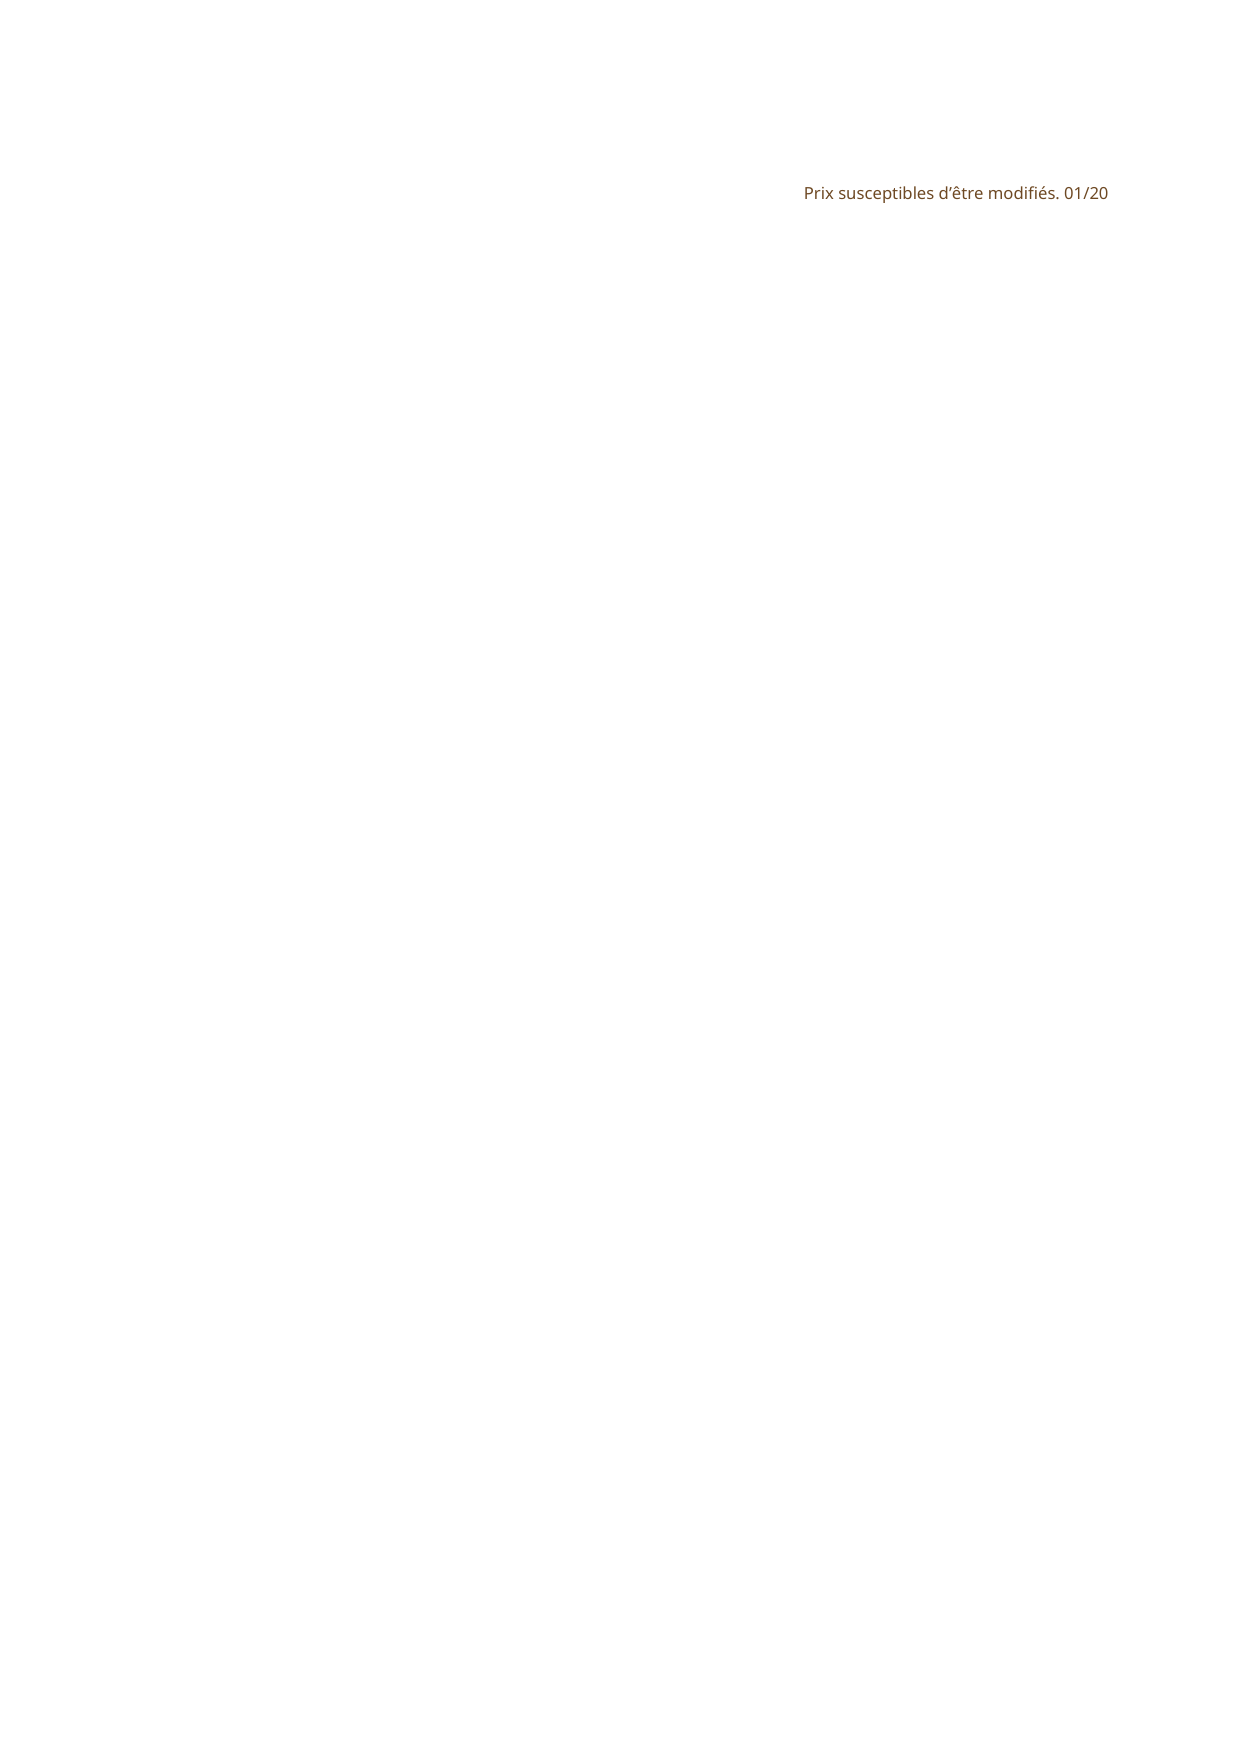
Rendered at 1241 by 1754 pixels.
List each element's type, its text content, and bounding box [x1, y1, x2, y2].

text Prix susceptibles d’être modifiés. 01/20 [75, 182, 1165, 205]
